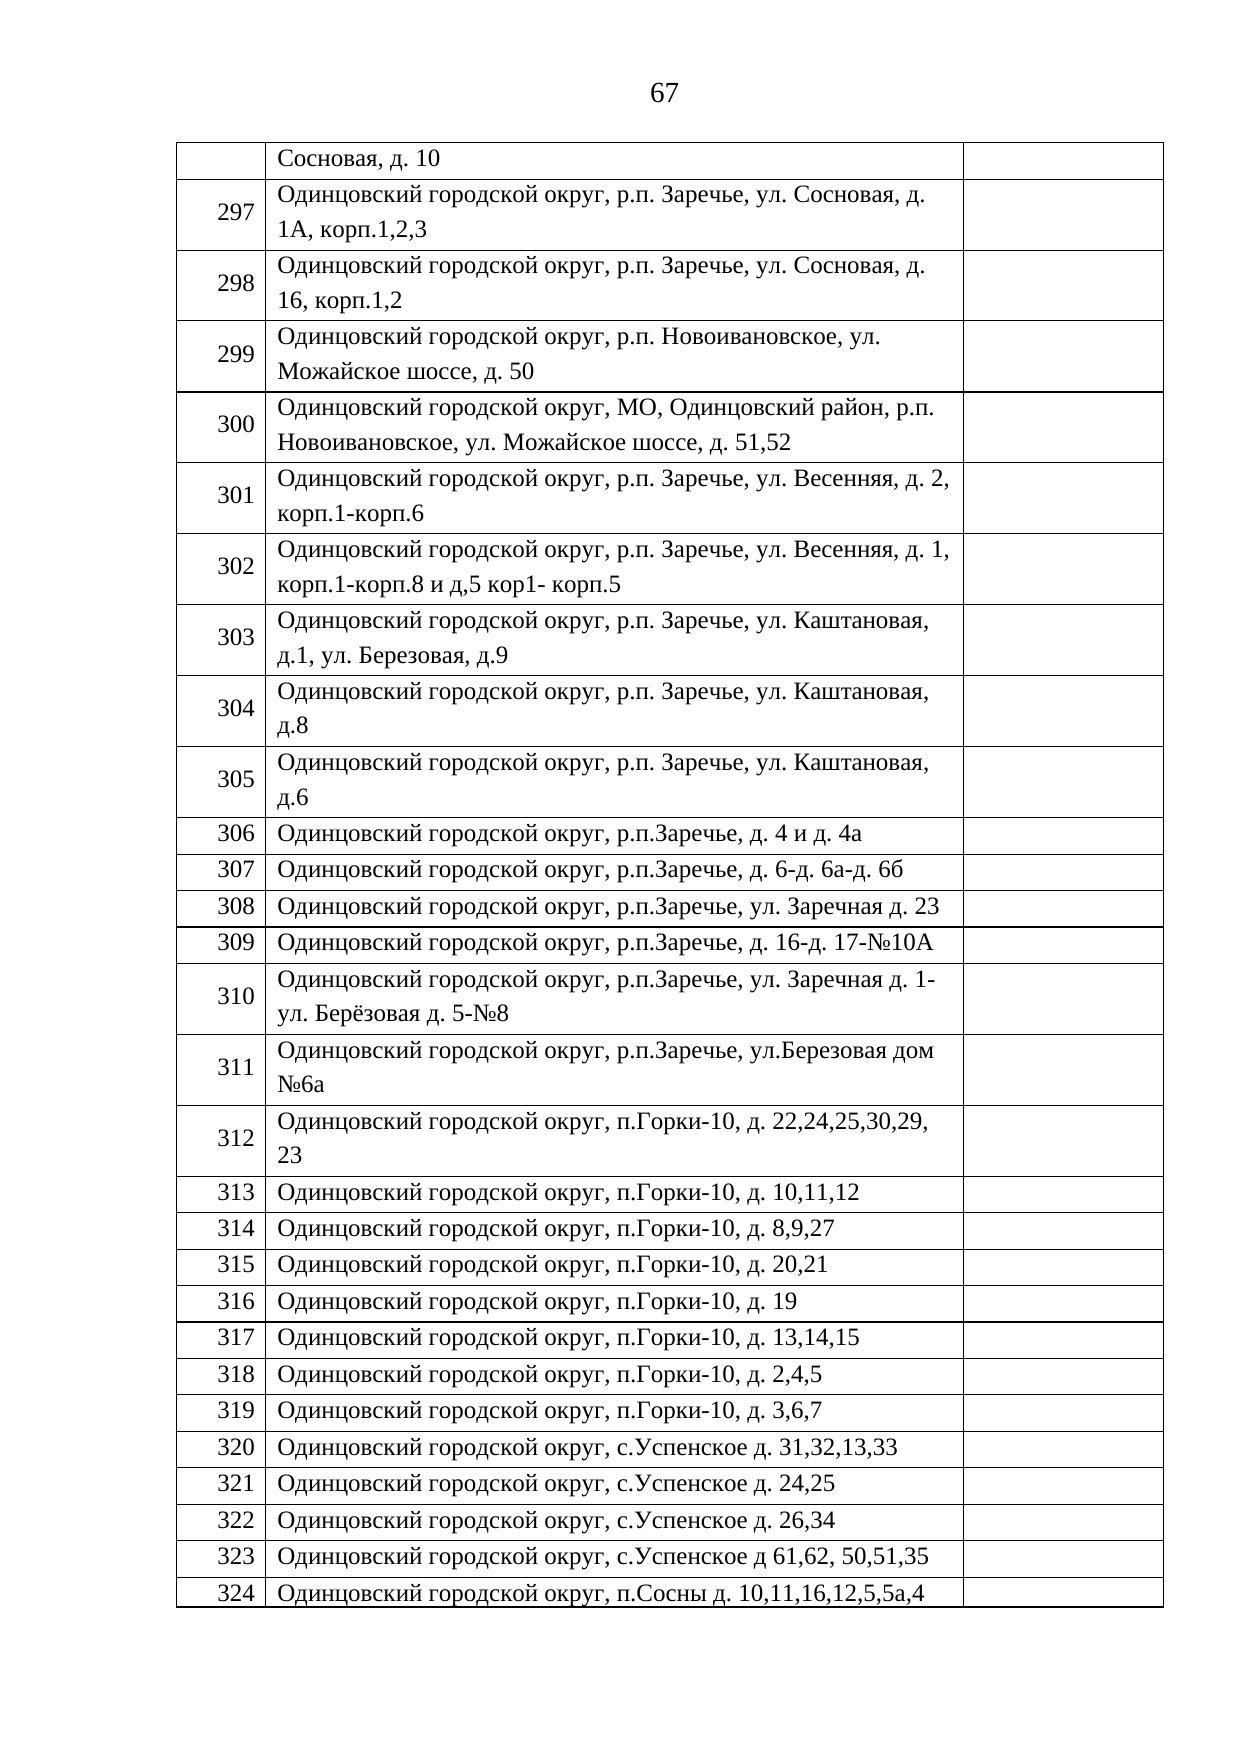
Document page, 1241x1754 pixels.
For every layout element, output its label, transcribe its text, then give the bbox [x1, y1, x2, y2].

table_cell [964, 1541, 1163, 1577]
table_cell Одинцовский городской округ, р.п.Заречье, ул.Березовая дом №6а [266, 1035, 963, 1105]
table_cell [964, 1505, 1163, 1540]
table_cell 320 [177, 1432, 265, 1467]
table_cell Одинцовский городской округ, с.Успенское д. 31,32,13,33 [266, 1432, 963, 1467]
table_cell [964, 1395, 1163, 1431]
table_cell [964, 393, 1163, 462]
table_cell [964, 1035, 1163, 1105]
table_cell Одинцовский городской округ, р.п.Заречье, д. 6-д. 6а-д. 6б [266, 855, 963, 890]
table_cell [964, 321, 1163, 391]
table_cell [964, 534, 1163, 604]
table_cell Одинцовский городской округ, п.Горки-10, д. 8,9,27 [266, 1213, 963, 1248]
table_cell 296 [177, 143, 265, 178]
table_cell Одинцовский городской округ, п.Горки-10, д. 22,24,25,30,29, 23 [266, 1106, 963, 1176]
table_cell [964, 251, 1163, 320]
table_cell 318 [177, 1359, 265, 1394]
table_cell Одинцовский городской округ, р.п. Заречье, ул. Каштановая, д.8 [266, 676, 963, 746]
table_cell 317 [177, 1323, 265, 1358]
table_cell 300 [177, 393, 265, 462]
table_cell [964, 928, 1163, 963]
table_cell Одинцовский городской округ, п.Горки-10, д. 10,11,12 [266, 1177, 963, 1212]
table_cell [964, 1213, 1163, 1248]
table_cell Одинцовский городской округ, с.Успенское д 61,62, 50,51,35 [266, 1541, 963, 1577]
table_cell 319 [177, 1395, 265, 1431]
table_cell 322 [177, 1505, 265, 1540]
table_cell 306 [177, 818, 265, 853]
table_cell 298 [177, 251, 265, 320]
table_cell 316 [177, 1286, 265, 1321]
table_cell [964, 891, 1163, 926]
table_cell Одинцовский городской округ, р.п. Заречье, ул. Весенняя, д. 1, корп.1-корп.8 и д,5 кор1- корп.5 [266, 534, 963, 604]
table_cell Одинцовский городской округ, р.п. Заречье, ул. Весенняя, д. 2, корп.1-корп.6 [266, 463, 963, 533]
table_cell [964, 1578, 1163, 1606]
table_cell [964, 180, 1163, 249]
table_cell Одинцовский городской округ, р.п. Заречье, ул. Сосновая, д. 1А, корп.1,2,3 [266, 180, 963, 249]
table_cell Одинцовский городской округ, п.Горки-10, д. 19 [266, 1286, 963, 1321]
table_cell [964, 1359, 1163, 1394]
table_cell 312 [177, 1106, 265, 1176]
table_cell Одинцовский городской округ, п.Горки-10, д. 3,6,7 [266, 1395, 963, 1431]
table_cell [964, 964, 1163, 1034]
table_cell 309 [177, 928, 265, 963]
table_cell 314 [177, 1213, 265, 1248]
table_cell Одинцовский городской округ, с.Успенское д. 26,34 [266, 1505, 963, 1540]
table_cell 302 [177, 534, 265, 604]
table_cell [964, 605, 1163, 675]
table_cell 324 [177, 1578, 265, 1606]
table_cell [964, 1106, 1163, 1176]
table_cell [266, 1578, 963, 1606]
table_cell [964, 1323, 1163, 1358]
table_cell [964, 1468, 1163, 1504]
table_cell [964, 1177, 1163, 1212]
table_cell 315 [177, 1250, 265, 1285]
table_cell Одинцовский городской округ, МО, Одинцовский район, р.п. Новоивановское, ул. Можайское шоссе, д. 51,52 [266, 393, 963, 462]
table_cell 305 [177, 747, 265, 817]
table_cell Одинцовский городской округ, п.Горки-10, д. 20,21 [266, 1250, 963, 1285]
table_cell 310 [177, 964, 265, 1034]
table_cell [964, 747, 1163, 817]
table_cell 308 [177, 891, 265, 926]
table_cell Одинцовский городской округ, п.Горки-10, д. 2,4,5 [266, 1359, 963, 1394]
table_cell 301 [177, 463, 265, 533]
table_cell Одинцовский городской округ, п.Горки-10, д. 13,14,15 [266, 1323, 963, 1358]
table_cell Одинцовский городской округ, р.п.Заречье, д. 16-д. 17-№10А [266, 928, 963, 963]
table_cell 321 [177, 1468, 265, 1504]
table_cell [964, 855, 1163, 890]
table_cell 313 [177, 1177, 265, 1212]
table_cell [964, 463, 1163, 533]
table_cell 297 [177, 180, 265, 249]
table_cell Одинцовский городской округ, р.п. Новоивановское, ул. Можайское шоссе, д. 50 [266, 321, 963, 391]
table_cell [964, 1250, 1163, 1285]
table_cell 299 [177, 321, 265, 391]
table_cell [964, 676, 1163, 746]
table_cell Одинцовский городской округ, р.п. Заречье, ул. Каштановая, д.1, ул. Березовая, д.9 [266, 605, 963, 675]
table_cell [964, 1432, 1163, 1467]
table_cell 323 [177, 1541, 265, 1577]
table_cell Одинцовский городской округ, р.п.Заречье, ул. Заречная д. 1- ул. Берёзовая д. 5-№8 [266, 964, 963, 1034]
table_cell Одинцовский городской округ, р.п.Заречье, д. 4 и д. 4а [266, 818, 963, 853]
table_cell Одинцовский городской округ, с.Успенское д. 24,25 [266, 1468, 963, 1504]
table_cell [964, 1286, 1163, 1321]
table_cell 307 [177, 855, 265, 890]
table_cell 303 [177, 605, 265, 675]
table_cell 311 [177, 1035, 265, 1105]
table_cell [266, 143, 963, 178]
table_cell Одинцовский городской округ, р.п.Заречье, ул. Заречная д. 23 [266, 891, 963, 926]
table_cell Одинцовский городской округ, р.п. Заречье, ул. Каштановая, д.6 [266, 747, 963, 817]
table_cell 304 [177, 676, 265, 746]
table_cell Одинцовский городской округ, р.п. Заречье, ул. Сосновая, д. 16, корп.1,2 [266, 251, 963, 320]
table_cell [964, 143, 1163, 178]
table_cell [964, 818, 1163, 853]
